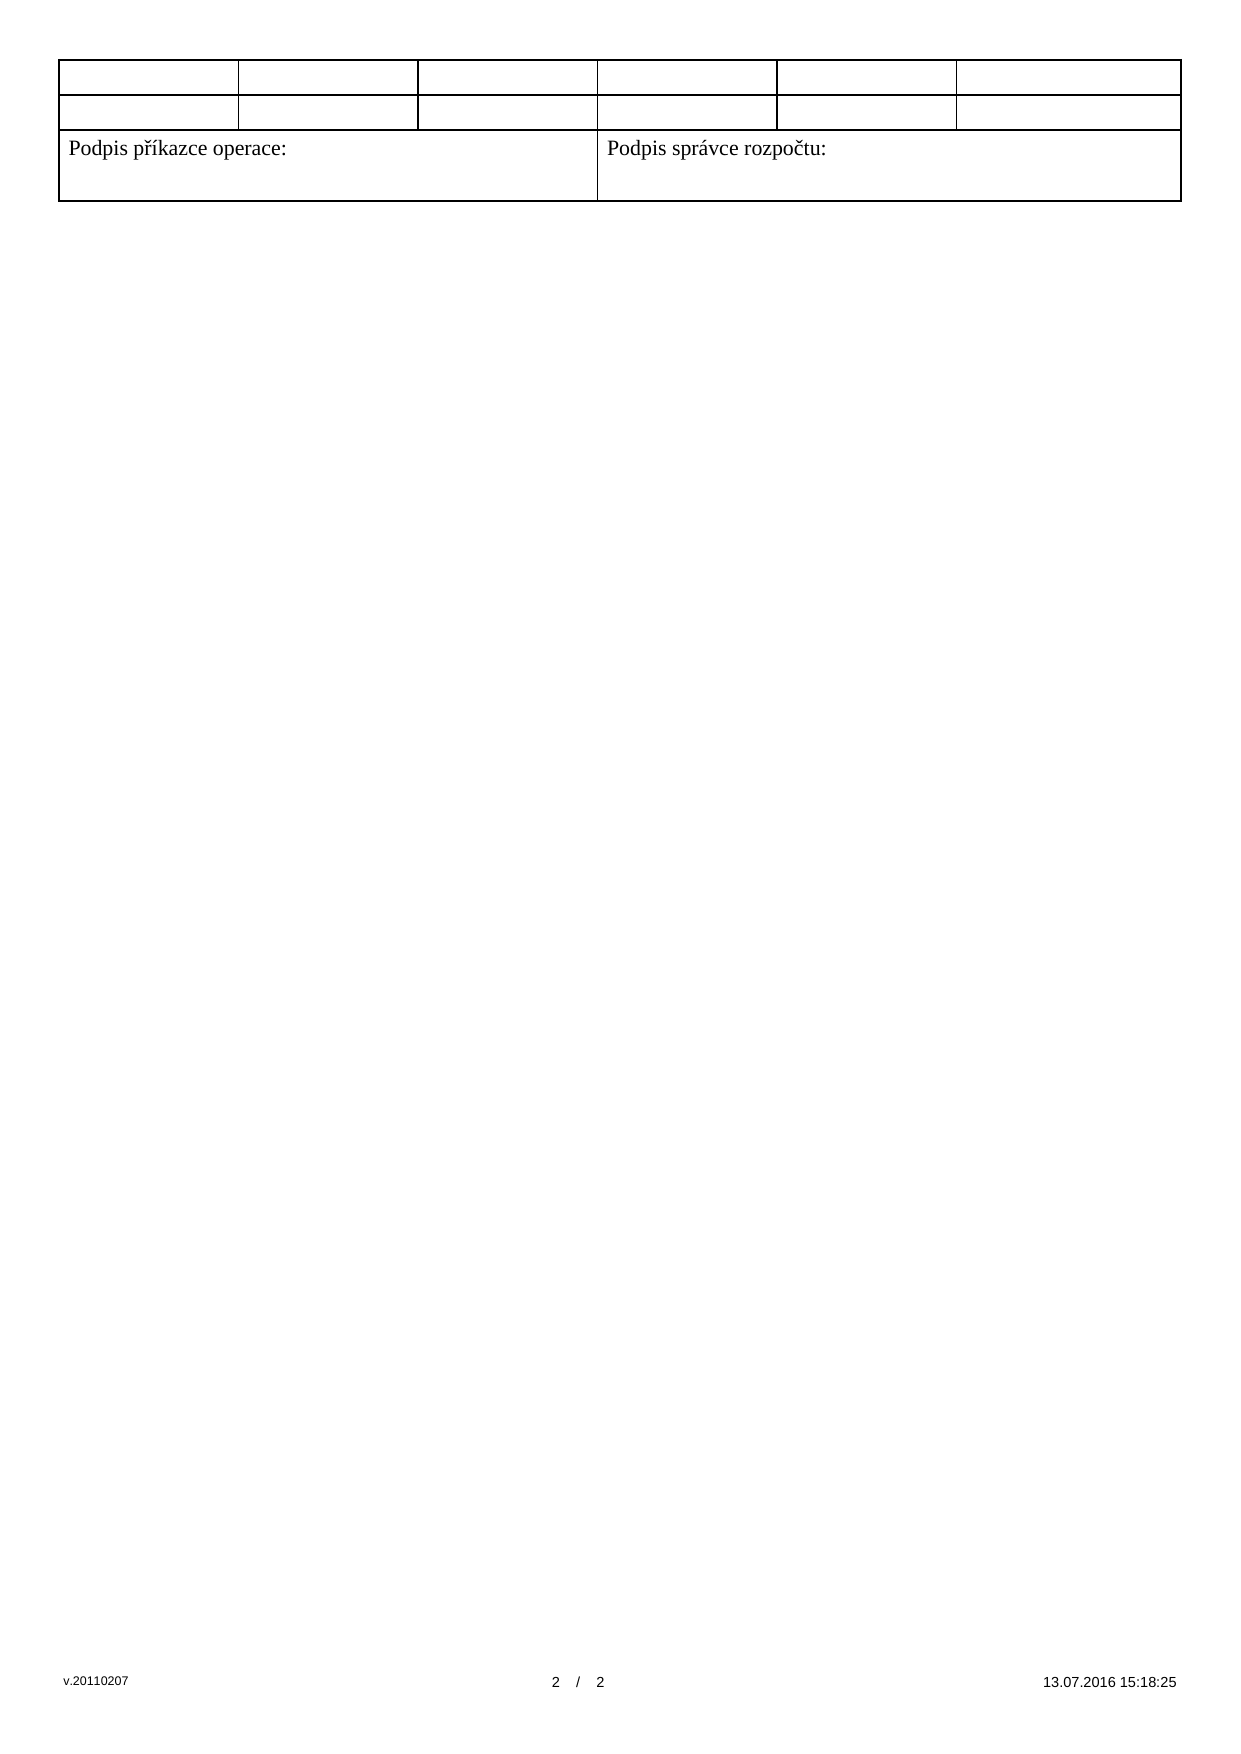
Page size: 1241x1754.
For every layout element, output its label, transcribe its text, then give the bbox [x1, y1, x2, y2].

table_cell [239, 61, 417, 94]
table_cell [419, 96, 597, 129]
table_cell [60, 61, 238, 94]
table_cell [598, 96, 776, 129]
table_cell [419, 61, 597, 94]
table_cell [778, 61, 956, 94]
table_cell Podpis příkazce operace: [60, 131, 597, 200]
table_cell [957, 61, 1180, 94]
table_cell Podpis správce rozpočtu: [598, 131, 1180, 200]
table_cell [957, 96, 1180, 129]
table_cell [778, 96, 956, 129]
table_cell [60, 96, 238, 129]
table_cell [239, 96, 417, 129]
table_cell [598, 61, 776, 94]
